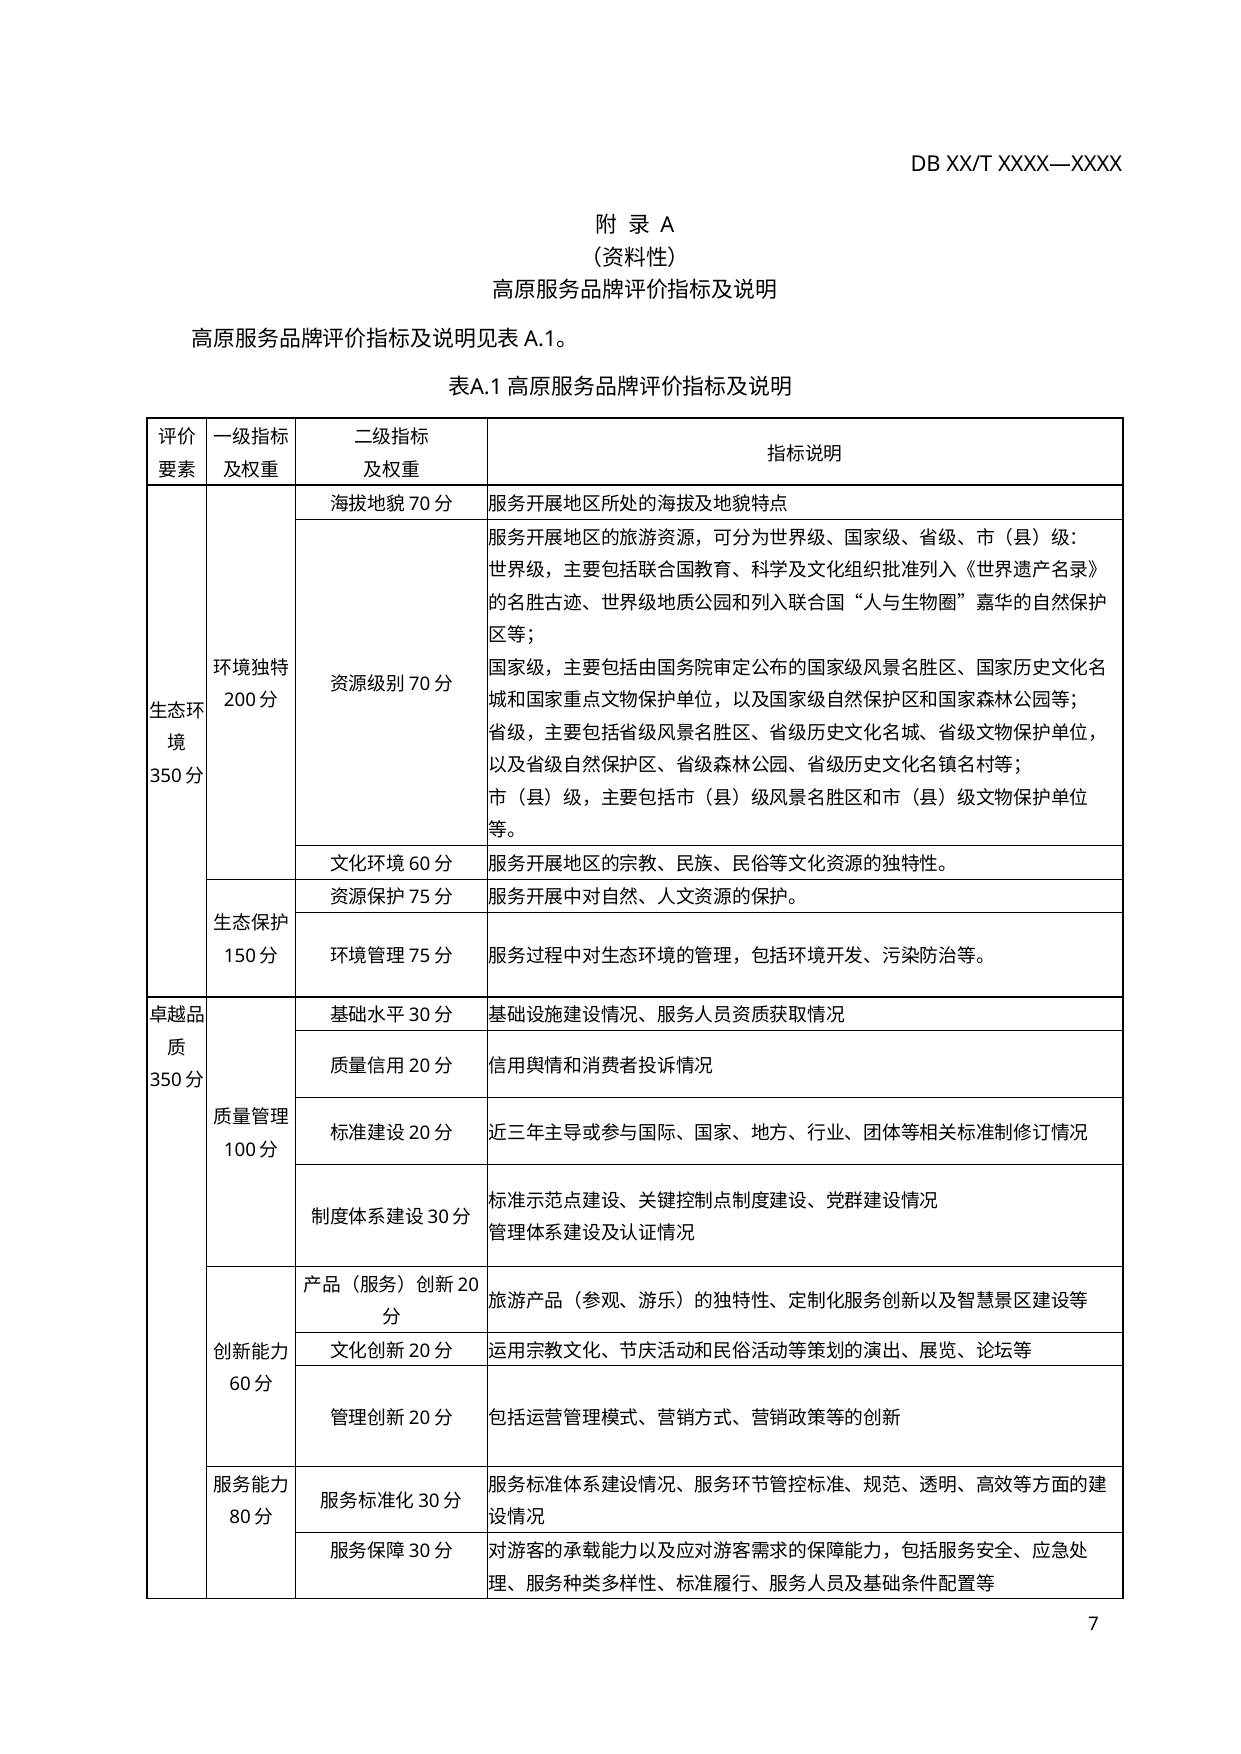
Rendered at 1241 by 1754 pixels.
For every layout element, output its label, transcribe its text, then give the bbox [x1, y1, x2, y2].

table_cell 资源级别70分 [296, 520, 487, 845]
table_cell 近三年主导或参与国际、国家、地方、行业、团体等相关标准制修订情况 [488, 1098, 1122, 1164]
text 高原服务品牌评价指标及说明 [148, 369, 1122, 401]
table_cell 生态环境 350分 [148, 486, 206, 996]
table_cell 服务开展中对自然、人文资源的保护。 [488, 880, 1122, 912]
table_header 二级指标 及权重 [296, 419, 487, 484]
table_cell 标准示范点建设、关键控制点制度建设、党群建设情况 管理体系建设及认证情况 [488, 1165, 1122, 1266]
table_cell 服务开展地区的旅游资源，可分为世界级、国家级、省级、市（县）级： 世界级，主要包括联合国教育、科学及文化组织批准列入《世界遗产名录》的名胜古迹、世界级地质公园和列入联合国“人与生物圈”嘉华的自然保护区等； 国家级，主要包括由国务院审定公布的国家级风景名胜区、国家历史文化名城和国家重点文物保护单位，以及国家级自然保护区和国家森林公园等； 省级，主要包括省级风景名胜区、省级历史文化名城、省级文物保护单位，以及省级自然保护区、省级森林公园、省级历史文化名镇名村等； 市（县）级，主要包括市（县）级风景名胜区和市（县）级文物保护单位等。 [488, 520, 1122, 845]
table_cell 制度体系建设30分 [296, 1165, 487, 1266]
table_cell 文化环境60分 [296, 846, 487, 878]
table_cell 服务标准化30分 [296, 1467, 487, 1532]
table_cell 生态保护 150分 [207, 880, 295, 996]
table_cell 服务能力 80分 [207, 1467, 295, 1598]
table_cell 对游客的承载能力以及应对游客需求的保障能力，包括服务安全、应急处理、服务种类多样性、标准履行、服务人员及基础条件配置等 [488, 1533, 1122, 1598]
table_cell 包括运营管理模式、营销方式、营销政策等的创新 [488, 1366, 1122, 1466]
table_cell 服务标准体系建设情况、服务环节管控标准、规范、透明、高效等方面的建设情况 [488, 1467, 1122, 1532]
table_cell 服务开展地区所处的海拔及地貌特点 [488, 486, 1122, 519]
table_cell 旅游产品（参观、游乐）的独特性、定制化服务创新以及智慧景区建设等 [488, 1267, 1122, 1332]
table_cell 文化创新20分 [296, 1333, 487, 1365]
table_header 一级指标 及权重 [207, 419, 295, 484]
table_cell 海拔地貌70分 [296, 486, 487, 519]
table_cell 产品（服务）创新20分 [296, 1267, 487, 1332]
table_cell 服务开展地区的宗教、民族、民俗等文化资源的独特性。 [488, 846, 1122, 878]
table_cell 环境独特 200分 [207, 486, 295, 878]
table_cell 标准建设20分 [296, 1098, 487, 1164]
table_cell 服务保障30分 [296, 1533, 487, 1598]
table_cell 质量管理 100分 [207, 998, 295, 1266]
table_cell 信用舆情和消费者投诉情况 [488, 1031, 1122, 1097]
table_cell 服务过程中对生态环境的管理，包括环境开发、污染防治等。 [488, 913, 1122, 996]
text 高原服务品牌评价指标及说明见表A.1。 [148, 321, 1122, 353]
table_header 评价 要素 [148, 419, 206, 484]
table_cell 基础设施建设情况、服务人员资质获取情况 [488, 998, 1122, 1030]
table_cell 创新能力 60分 [207, 1267, 295, 1466]
table_cell 质量信用20分 [296, 1031, 487, 1097]
table_cell 资源保护75分 [296, 880, 487, 912]
table_cell 运用宗教文化、节庆活动和民俗活动等策划的演出、展览、论坛等 [488, 1333, 1122, 1365]
table_cell 环境管理75分 [296, 913, 487, 996]
text （资料性） 高原服务品牌评价指标及说明 [148, 207, 1122, 304]
table_cell 管理创新20分 [296, 1366, 487, 1466]
table_cell 卓越品质 350分 [148, 998, 206, 1598]
table_header 指标说明 [488, 419, 1122, 484]
table_cell 基础水平30分 [296, 998, 487, 1030]
